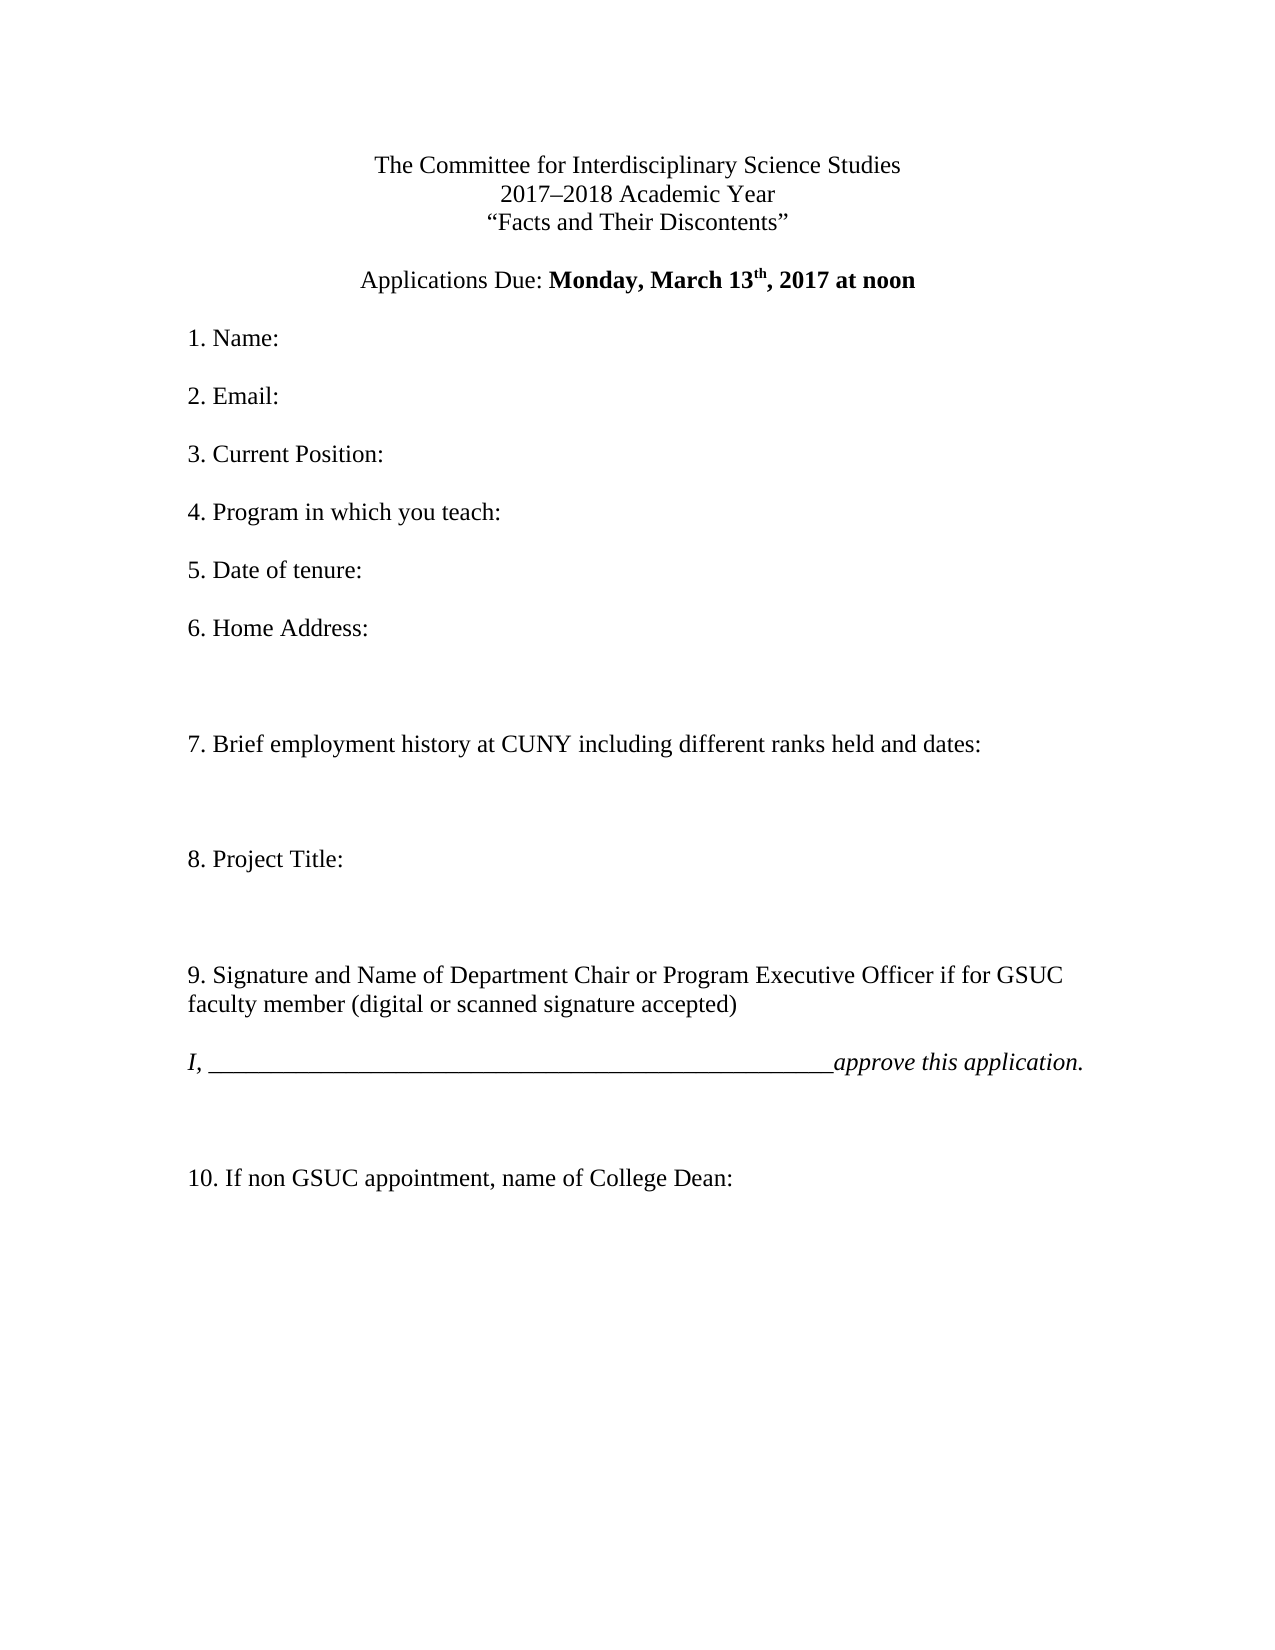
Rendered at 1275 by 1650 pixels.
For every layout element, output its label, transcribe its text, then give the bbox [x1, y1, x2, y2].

text 6. Home Address: [187, 613, 1087, 642]
text 7. Brief employment history at CUNY including different ranks held and dates: [187, 729, 1087, 757]
text 2. Email: [187, 381, 1087, 410]
text 1. Name: [187, 323, 1087, 352]
text I, __________________________________________________approve this application. [187, 1047, 1087, 1076]
text “Facts and Their Discontents” [187, 207, 1087, 236]
text Applications Due: Monday, March 13th, 2017 at noon [187, 265, 1087, 294]
text 5. Date of tenure: [187, 555, 1087, 584]
text 8. Project Title: [187, 844, 1087, 873]
text 3. Current Position: [187, 439, 1087, 468]
text 2017–2018 Academic Year [187, 179, 1087, 207]
text 4. Program in which you teach: [187, 497, 1087, 526]
text The Committee for Interdisciplinary Science Studies [187, 150, 1087, 179]
text 10. If non GSUC appointment, name of College Dean: [187, 1163, 1087, 1192]
text 9. Signature and Name of Department Chair or Program Executive Officer if for GSUC faculty member (digital or scanned signature accepted) [187, 960, 1087, 1018]
